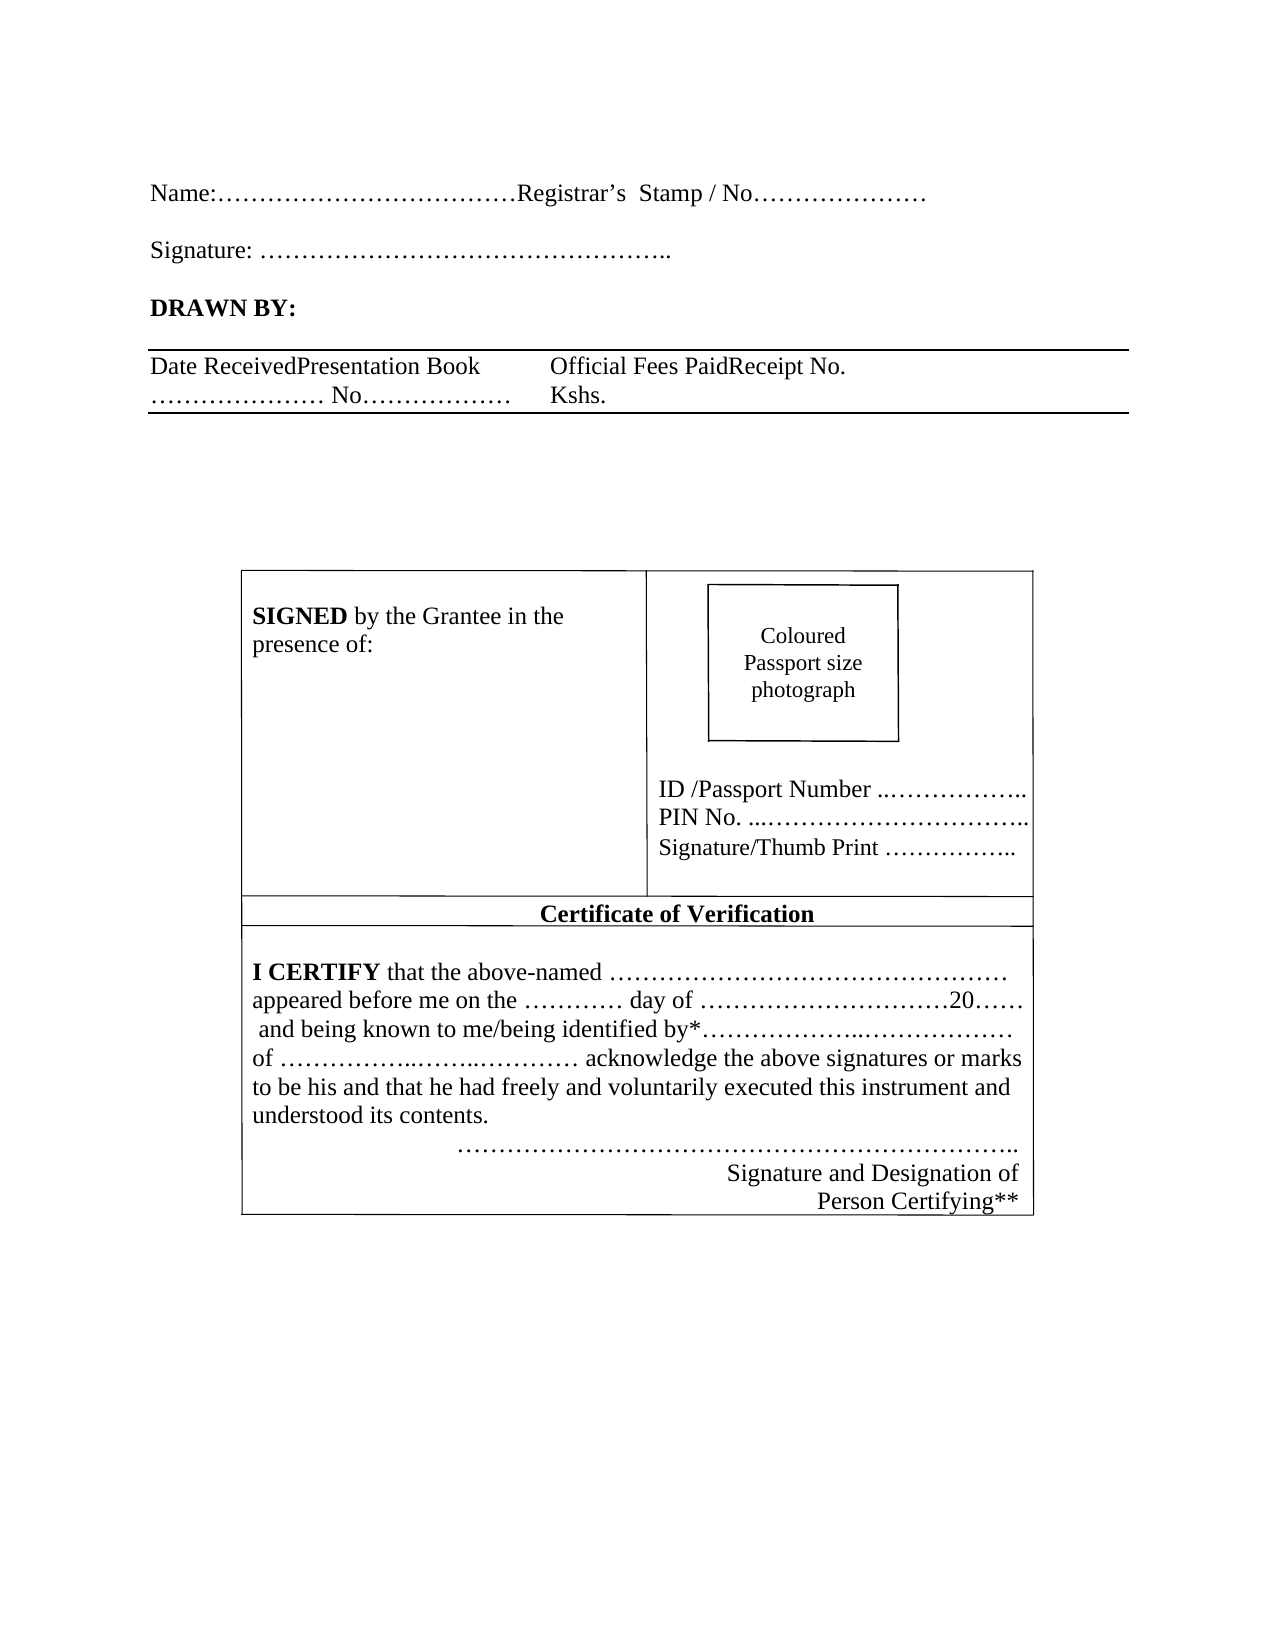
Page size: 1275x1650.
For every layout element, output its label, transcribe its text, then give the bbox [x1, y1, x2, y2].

text of ……………..……..………… acknowledge the above signatures or marks [252, 1043, 1129, 1072]
text photograph [658, 676, 948, 702]
text appeared before me on the ………… day of …………………………20…… [252, 985, 1129, 1014]
text I CERTIFY that the above-named ………………………………………… [252, 957, 1129, 985]
table_header Official Fees PaidReceipt No. [533, 351, 1129, 380]
text ………………………………………………………….. [456, 1129, 1129, 1158]
text Passport size [658, 649, 948, 675]
text Certificate of Verification [539, 899, 1129, 927]
text DRAWN BY: [150, 293, 1129, 322]
text Signature/Thumb Print …………….. [658, 832, 1129, 860]
text PIN No. ...………………………….. [658, 802, 1129, 831]
text to be his and that he had freely and voluntarily executed this instrument and understood its contents. [252, 1073, 1029, 1129]
text Person Certifying** [148, 1186, 1019, 1215]
text and being known to me/being identified by*………………..……………… [258, 1014, 1129, 1043]
text Name:………………………………Registrar’s Stamp / No………………… [150, 178, 1129, 206]
table_header Date ReceivedPresentation Book [148, 351, 533, 380]
text Coloured [658, 622, 948, 649]
table_cell Kshs. [533, 380, 1129, 409]
table_cell ………………… No……………… [148, 380, 533, 409]
text SIGNED by the Grantee in the presence of: [252, 602, 564, 658]
text Signature and Designation of [148, 1158, 1019, 1186]
text ID /Passport Number ..…………….. [658, 774, 1129, 802]
text Signature: ………………………………………….. [150, 235, 1129, 264]
